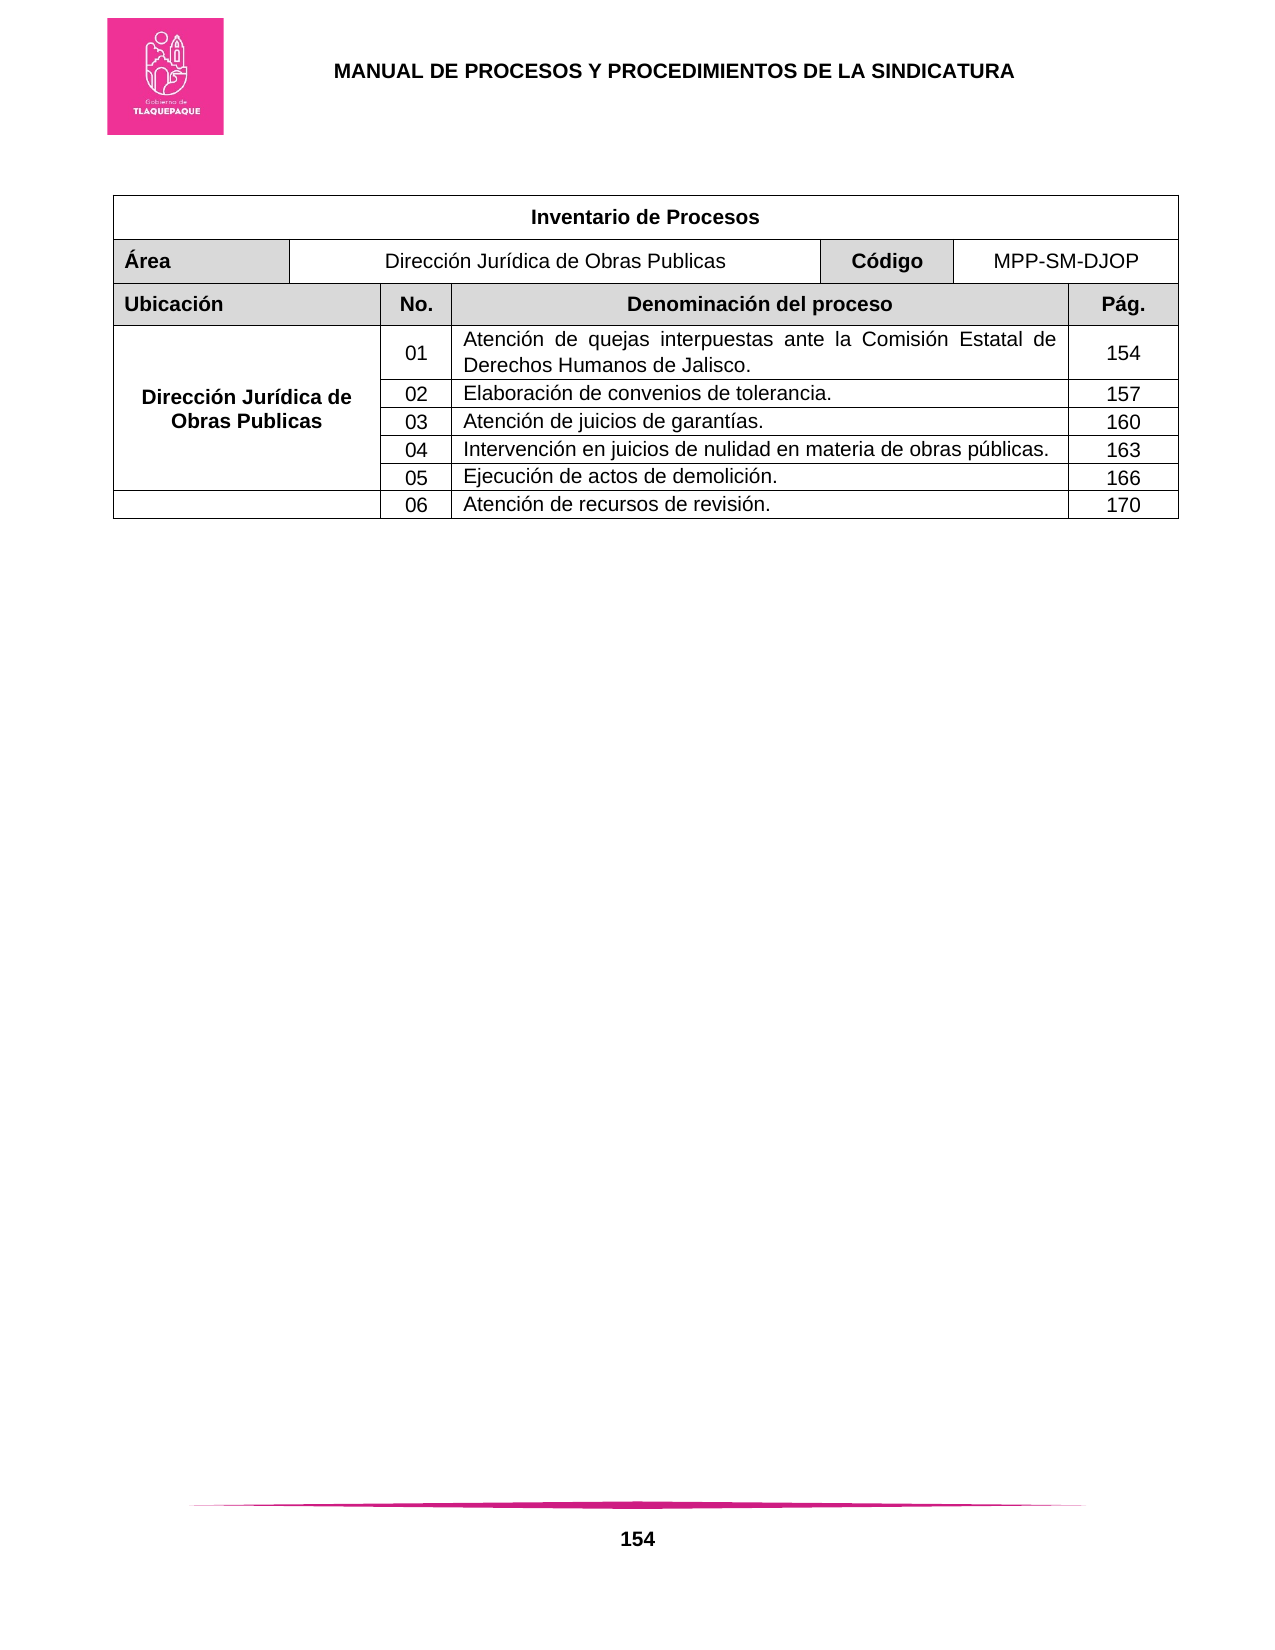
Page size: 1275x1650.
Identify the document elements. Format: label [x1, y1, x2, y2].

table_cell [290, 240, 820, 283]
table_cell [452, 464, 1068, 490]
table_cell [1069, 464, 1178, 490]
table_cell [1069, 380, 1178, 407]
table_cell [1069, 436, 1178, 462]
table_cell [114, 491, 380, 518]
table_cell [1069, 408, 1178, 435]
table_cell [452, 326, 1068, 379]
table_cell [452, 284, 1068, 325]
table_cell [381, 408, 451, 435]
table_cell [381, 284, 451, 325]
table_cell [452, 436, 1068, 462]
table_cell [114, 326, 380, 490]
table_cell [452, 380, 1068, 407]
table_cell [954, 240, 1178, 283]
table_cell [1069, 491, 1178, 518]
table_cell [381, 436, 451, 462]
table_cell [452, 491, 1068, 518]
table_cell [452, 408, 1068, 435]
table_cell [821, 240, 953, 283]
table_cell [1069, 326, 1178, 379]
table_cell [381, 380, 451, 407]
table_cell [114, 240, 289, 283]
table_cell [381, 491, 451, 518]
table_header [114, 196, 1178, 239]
picture [107, 18, 224, 135]
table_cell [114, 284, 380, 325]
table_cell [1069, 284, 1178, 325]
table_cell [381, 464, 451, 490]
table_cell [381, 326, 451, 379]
